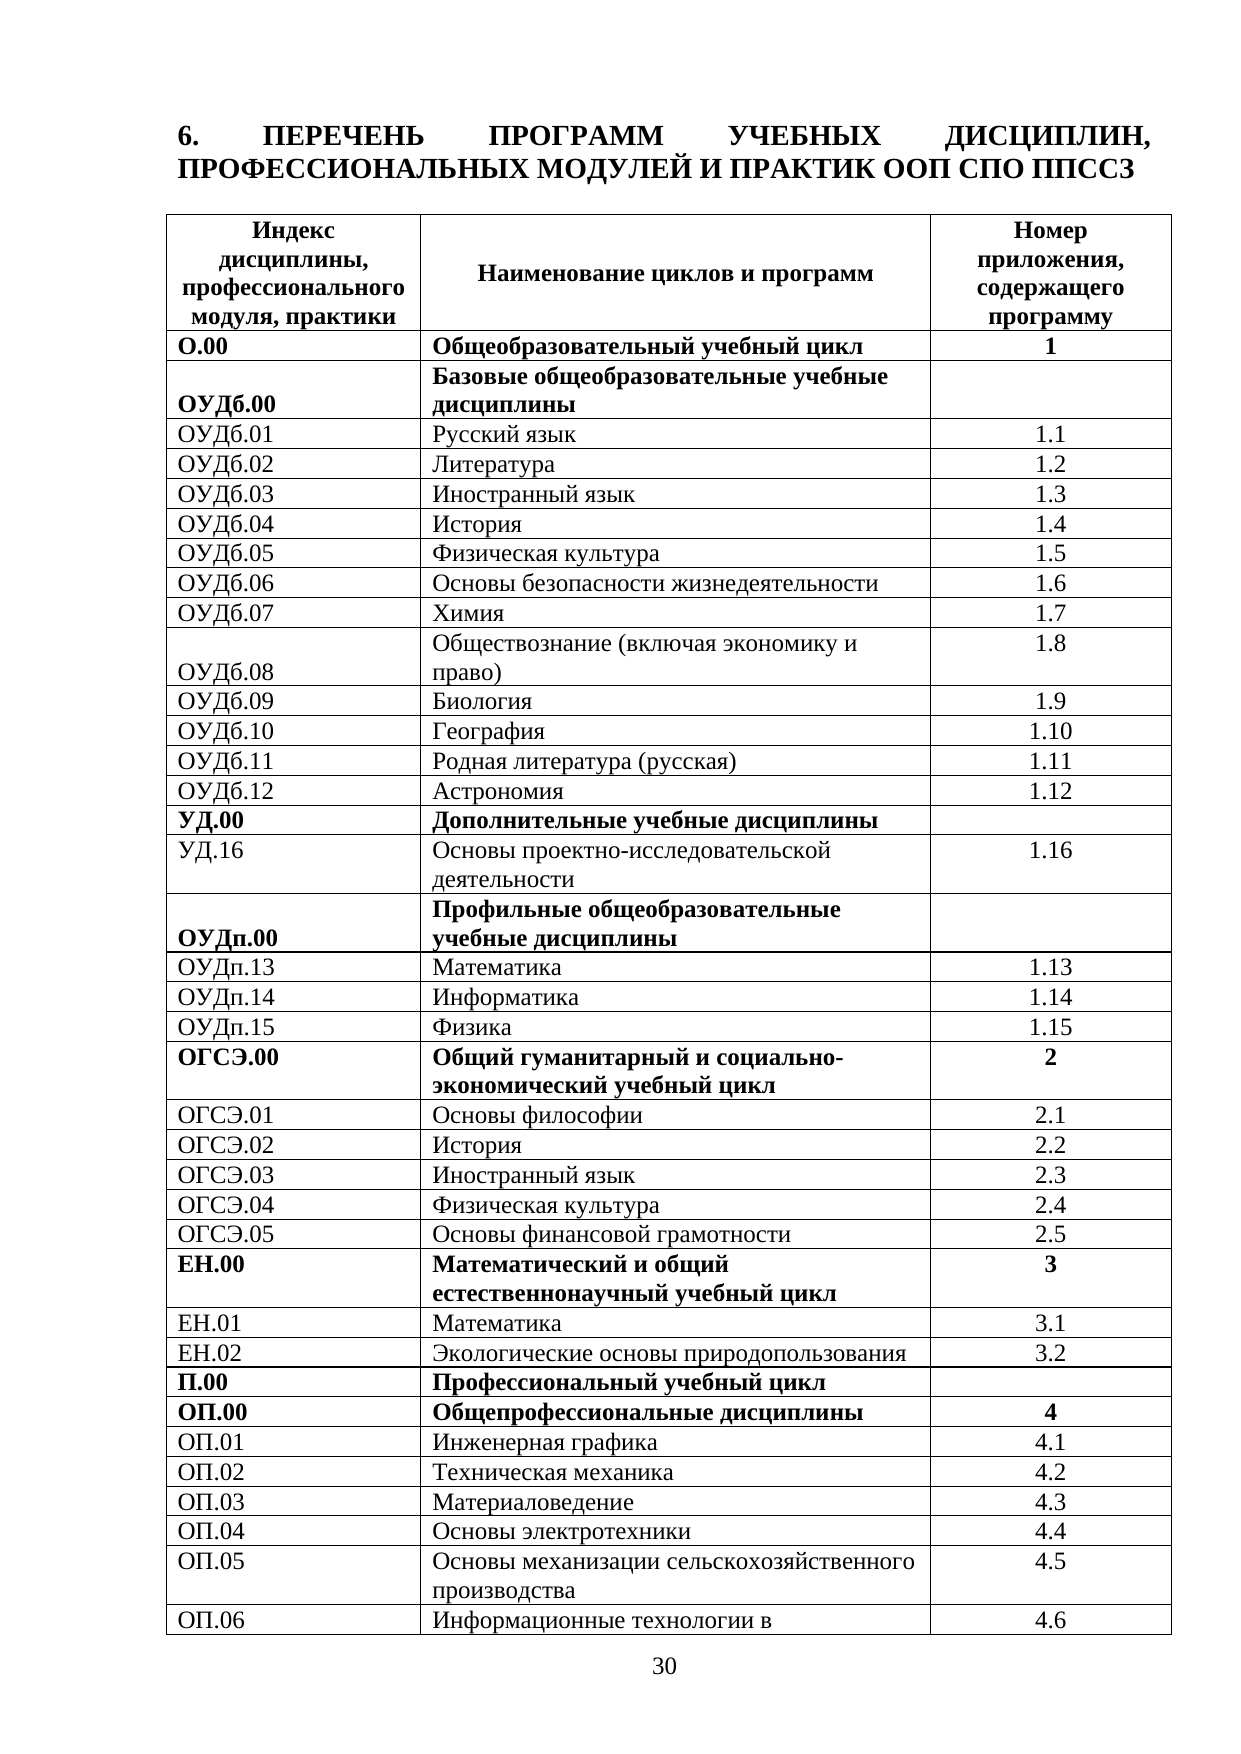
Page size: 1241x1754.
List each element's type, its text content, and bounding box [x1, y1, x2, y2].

table_cell ОУДп.00 [167, 894, 420, 951]
table_cell 2.5 [931, 1220, 1171, 1248]
table_cell 4.4 [931, 1516, 1171, 1545]
table_cell 3 [931, 1249, 1171, 1307]
table_cell ОУДб.01 [167, 419, 420, 448]
table_cell ОУДб.05 [167, 539, 420, 567]
table_cell Профильные общеобразовательные учебные дисциплины [421, 894, 930, 951]
table_header Индекс дисциплины, профессионального модуля, практики [167, 215, 420, 330]
table_cell 1.15 [931, 1012, 1171, 1041]
table_cell История [421, 1130, 930, 1159]
table_cell ОГСЭ.04 [167, 1190, 420, 1218]
table_cell Базовые общеобразовательные учебные дисциплины [421, 361, 930, 418]
table_cell 1.4 [931, 509, 1171, 537]
table_cell 1.7 [931, 598, 1171, 627]
table_cell ОУДб.07 [167, 598, 420, 627]
table_cell ОУДб.02 [167, 449, 420, 478]
table_cell Основы безопасности жизнедеятельности [421, 568, 930, 597]
table_cell Биология [421, 686, 930, 715]
table_cell Иностранный язык [421, 1160, 930, 1189]
table_cell 4.2 [931, 1457, 1171, 1486]
table_cell ОУДп.14 [167, 982, 420, 1011]
table_cell ОУДб.00 [167, 361, 420, 418]
table_cell ОГСЭ.05 [167, 1220, 420, 1248]
table_cell Математический и общий естественнонаучный учебный цикл [421, 1249, 930, 1307]
table_cell Физическая культура [421, 539, 930, 567]
table_cell Астрономия [421, 776, 930, 804]
table_cell ОП.05 [167, 1546, 420, 1604]
table_cell ОП.03 [167, 1487, 420, 1515]
table_header Наименование циклов и программ [421, 215, 930, 330]
table_cell ОГСЭ.00 [167, 1042, 420, 1099]
table_cell 1.6 [931, 568, 1171, 597]
table_cell ОУДб.08 [167, 628, 420, 685]
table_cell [421, 1605, 930, 1633]
table_cell Общепрофессиональные дисциплины [421, 1397, 930, 1426]
table_cell ОП.04 [167, 1516, 420, 1545]
table_cell Иностранный язык [421, 479, 930, 508]
table_cell Физическая культура [421, 1190, 930, 1218]
table_cell ОУДб.12 [167, 776, 420, 804]
table_cell Химия [421, 598, 930, 627]
table_cell 1.5 [931, 539, 1171, 567]
table_cell Основы механизации сельскохозяйственного производства [421, 1546, 930, 1604]
table_cell Основы проектно-исследовательской деятельности [421, 835, 930, 893]
table_cell История [421, 509, 930, 537]
table_header Номер приложения, содержащего программу [931, 215, 1171, 330]
table_cell ОП.06 [167, 1605, 420, 1633]
table_cell Родная литература (русская) [421, 746, 930, 775]
table_cell Литература [421, 449, 930, 478]
table_cell Обществознание (включая экономику и право) [421, 628, 930, 685]
table_cell Профессиональный учебный цикл [421, 1368, 930, 1396]
table_cell 3.1 [931, 1308, 1171, 1337]
table_cell ОП.01 [167, 1427, 420, 1456]
table_cell Основы электротехники [421, 1516, 930, 1545]
table_cell 1.9 [931, 686, 1171, 715]
table_cell 1 [931, 331, 1171, 360]
table_cell EH.00 [167, 1249, 420, 1307]
table_cell География [421, 716, 930, 745]
table_cell П.00 [167, 1368, 420, 1396]
table_cell Материаловедение [421, 1487, 930, 1515]
table_cell ЕН.01 [167, 1308, 420, 1337]
table_cell 2.3 [931, 1160, 1171, 1189]
table_cell 2.4 [931, 1190, 1171, 1218]
table_cell Информатика [421, 982, 930, 1011]
table_cell ОГСЭ.01 [167, 1100, 420, 1129]
table_cell 1.16 [931, 835, 1171, 893]
table_cell ОП.02 [167, 1457, 420, 1486]
table_cell Общеобразовательный учебный цикл [421, 331, 930, 360]
table_cell ОУДп.15 [167, 1012, 420, 1041]
table_cell Общий гуманитарный и социально-экономический учебный цикл [421, 1042, 930, 1099]
table_cell Дополнительные учебные дисциплины [421, 806, 930, 834]
table_cell 2 [931, 1042, 1171, 1099]
table_cell 1.1 [931, 419, 1171, 448]
table_cell 1.8 [931, 628, 1171, 685]
table_cell Экологические основы природопользования [421, 1338, 930, 1366]
table_cell [931, 1368, 1171, 1396]
table_cell ОУДб.10 [167, 716, 420, 745]
table_cell УД.00 [167, 806, 420, 834]
table_cell ОУДб.11 [167, 746, 420, 775]
table_cell 1.2 [931, 449, 1171, 478]
table_cell [931, 806, 1171, 834]
table_cell 4.3 [931, 1487, 1171, 1515]
table_cell [931, 361, 1171, 418]
table_cell 3.2 [931, 1338, 1171, 1366]
table_cell 1.13 [931, 953, 1171, 981]
table_cell Инженерная графика [421, 1427, 930, 1456]
table_cell ЕН.02 [167, 1338, 420, 1366]
table_cell 4.1 [931, 1427, 1171, 1456]
table_cell 4 [931, 1397, 1171, 1426]
table_cell ОУДп.13 [167, 953, 420, 981]
table_cell ОУДб.03 [167, 479, 420, 508]
table_cell ОУДб.09 [167, 686, 420, 715]
table_cell 2.2 [931, 1130, 1171, 1159]
table_cell 1.3 [931, 479, 1171, 508]
table_cell ОП.00 [167, 1397, 420, 1426]
table_cell 1.11 [931, 746, 1171, 775]
table_cell Русский язык [421, 419, 930, 448]
text 6. перечень программ учебных дисциплин, профессиональных модулей и практик ооп спо ппСсЗ [177, 118, 1152, 185]
table_cell Основы финансовой грамотности [421, 1220, 930, 1248]
table_cell ОГСЭ.02 [167, 1130, 420, 1159]
table_cell 1.12 [931, 776, 1171, 804]
table_cell Физика [421, 1012, 930, 1041]
table_cell 1.14 [931, 982, 1171, 1011]
table_cell [931, 894, 1171, 951]
table_cell О.00 [167, 331, 420, 360]
table_cell 4.6 [931, 1605, 1171, 1633]
table_cell ОУДб.06 [167, 568, 420, 597]
table_cell Основы философии [421, 1100, 930, 1129]
table_cell Техническая механика [421, 1457, 930, 1486]
table_cell 4.5 [931, 1546, 1171, 1604]
table_cell 2.1 [931, 1100, 1171, 1129]
table_cell УД.16 [167, 835, 420, 893]
table_cell ОГСЭ.03 [167, 1160, 420, 1189]
table_cell Математика [421, 1308, 930, 1337]
table_cell Математика [421, 953, 930, 981]
table_cell ОУДб.04 [167, 509, 420, 537]
table_cell 1.10 [931, 716, 1171, 745]
